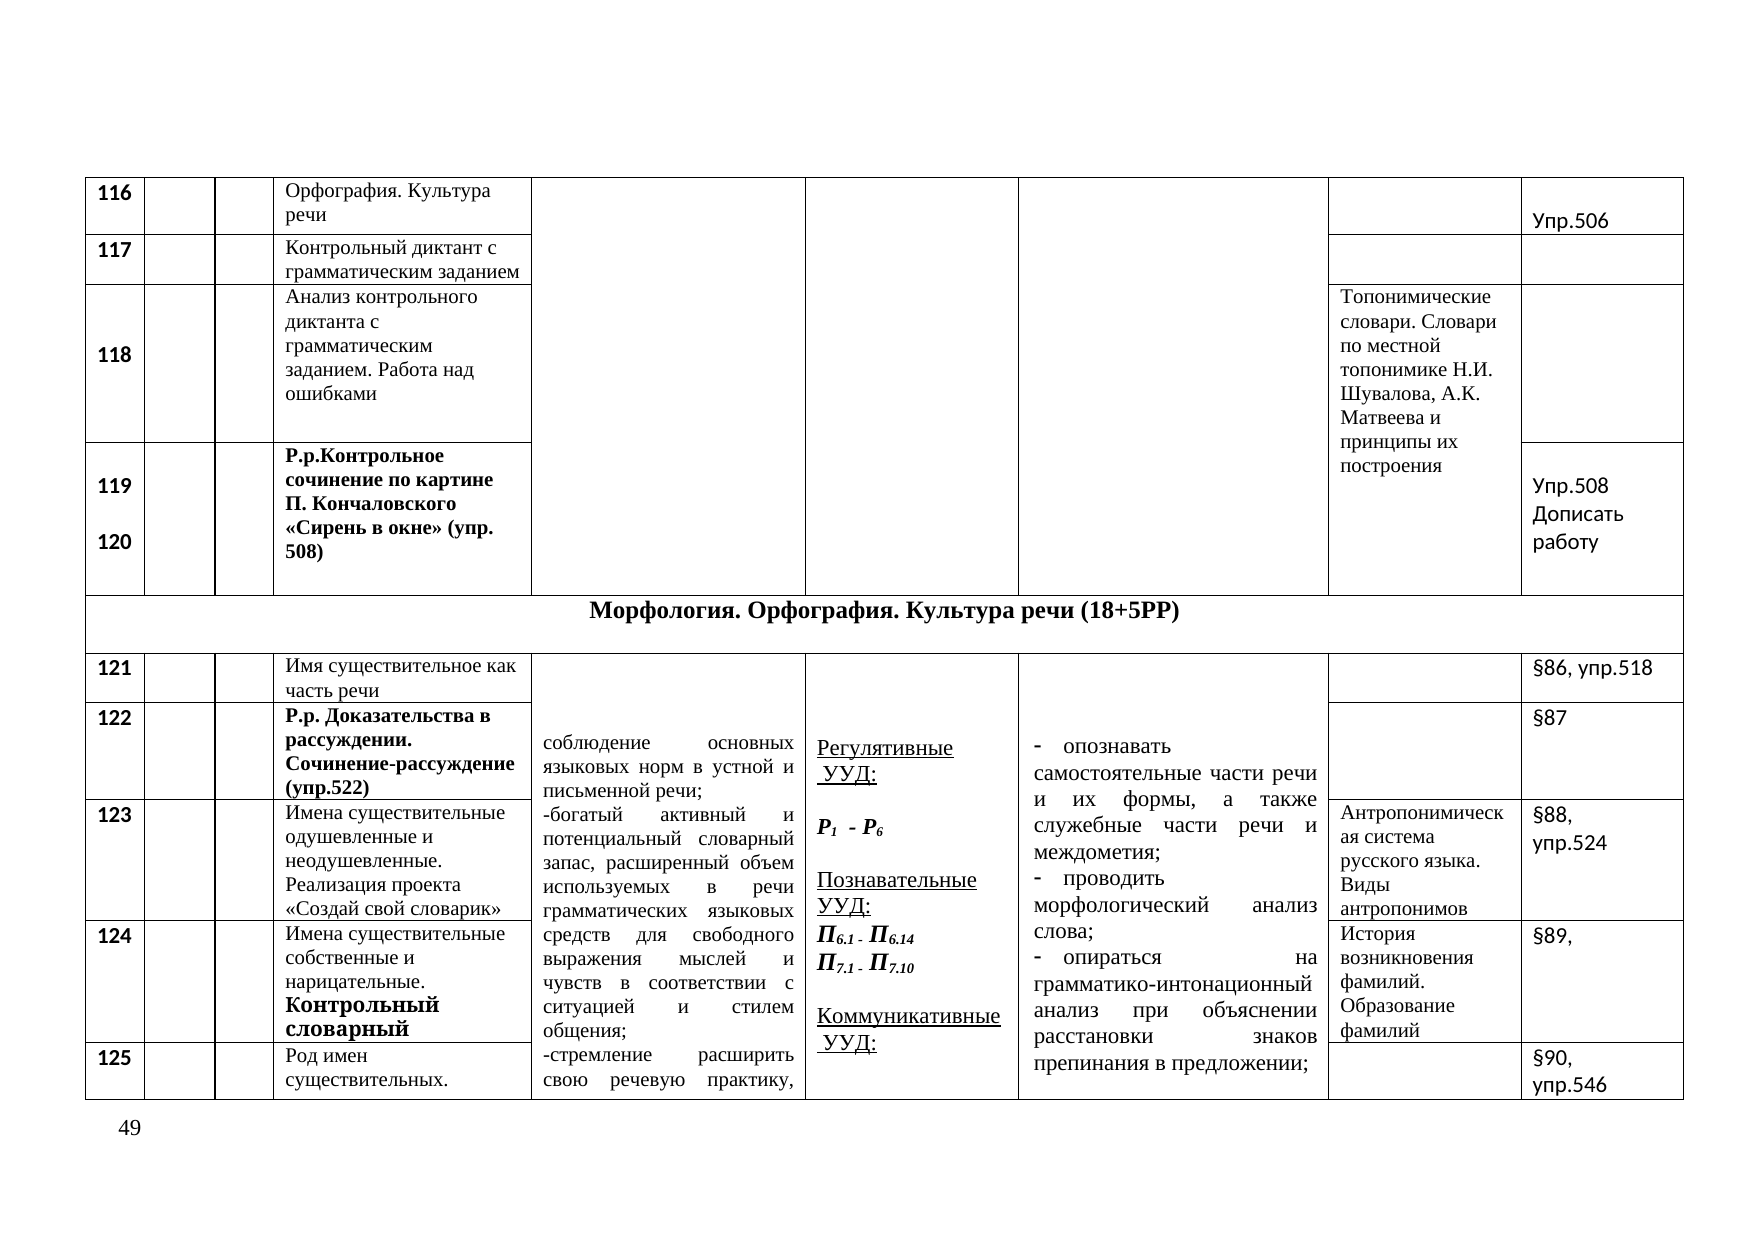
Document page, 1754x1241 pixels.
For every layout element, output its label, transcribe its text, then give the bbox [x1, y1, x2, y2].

table_cell 124 [86, 921, 144, 1042]
table_cell §90, упр.546 [1522, 1043, 1683, 1099]
table_cell [1329, 703, 1521, 799]
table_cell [274, 178, 531, 234]
table_cell Контрольный диктант с грамматическим заданием [274, 235, 531, 283]
table_cell Топонимические словари. Словари по местной топонимике Н.И. Шувалова, А.К. Матвеева и принципы их построения [1329, 285, 1521, 594]
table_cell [1522, 178, 1683, 234]
table_cell соблюдение основных языковых норм в устной и письменной речи; -богатый активный и потенциальный словарный запас, расширенный объем используемых в речи грамматических языковых средств для свободного выражения мыслей и чувств в соответствии с ситуацией и стилем общения; -стремление расширить свою речевую практику, развивать культуру использования русского литературного языка, оценивать свои языковые умения и планировать их совершенствование и развитие; -расширение и систематизация научных знаний о языке, его единицах и категориях; осознание взаимосвязи его уровней и единиц; освоение базовых понятий лингвистики. [532, 654, 805, 1099]
table_cell [216, 235, 273, 283]
table_cell Имена существительные одушевленные и неодушевленные. Реализация проекта «Создай свой словарик» [274, 800, 531, 920]
table_cell [145, 921, 214, 1042]
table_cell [274, 1043, 531, 1099]
table_cell Антропонимическая система русского языка. Виды антропонимов [1329, 800, 1521, 920]
table_cell Анализ контрольного диктанта с грамматическим заданием. Работа над ошибками [274, 285, 531, 442]
table_cell [145, 443, 214, 594]
table_cell [145, 178, 214, 234]
table_cell Р.р. Доказательства в рассуждении. Сочинение-рассуждение (упр.522) [274, 703, 531, 799]
table_cell §88, упр.524 [1522, 800, 1683, 920]
table_cell 117 [86, 235, 144, 283]
table_cell [1522, 235, 1683, 283]
table_cell Регулятивные УУД: Р1 - Р6 Познавательные УУД: П6.1 - П6.14 П7.1 - П7.10 Коммуникативные УУД: К11.1 - К12.10 [806, 654, 1018, 1099]
table_cell Имена существительные собственные и нарицательные. Контрольный словарный [274, 921, 531, 1042]
table_cell [216, 703, 273, 799]
table_cell 118 [86, 285, 144, 442]
table_cell [1329, 178, 1521, 234]
table_cell [216, 285, 273, 442]
table_cell [216, 654, 273, 702]
table_cell [1329, 1043, 1521, 1099]
table_cell опознавать самостоятельные части речи и их формы, а также служебные части речи и междометия; проводить морфологический анализ слова; опираться на грамматико-интонационный анализ при объяснении расстановки знаков препинания в предложении; опираться на грамматико- интонационный анализ при объяснении расстановки знаков препинания в предложении; - использовать орфографические словари [1019, 654, 1328, 1099]
table_cell [216, 1043, 273, 1099]
table_cell [216, 800, 273, 920]
table_cell [1522, 285, 1683, 442]
table_cell §87 [1522, 703, 1683, 799]
table_cell [145, 1043, 214, 1099]
table_cell [216, 443, 273, 594]
table_cell 119 120 [86, 443, 144, 594]
table_cell 123 [86, 800, 144, 920]
table_cell [145, 800, 214, 920]
table_cell [216, 921, 273, 1042]
table_cell [1329, 235, 1521, 283]
table_cell Упр.508 Дописать работу [1522, 443, 1683, 594]
table_cell 122 [86, 703, 144, 799]
table_cell 121 [86, 654, 144, 702]
table_cell [1329, 654, 1521, 702]
table_cell Морфология. Орфография. Культура речи (18+5РР) [86, 596, 1683, 652]
table_cell Имя существительное как часть речи [274, 654, 531, 702]
table_cell [145, 285, 214, 442]
table_cell История возникновения фамилий. Образование фамилий [1329, 921, 1521, 1042]
table_cell [145, 654, 214, 702]
table_cell [145, 235, 214, 283]
table_cell 125 [86, 1043, 144, 1099]
table_cell §89, [1522, 921, 1683, 1042]
table_cell §86, упр.518 [1522, 654, 1683, 702]
table_cell Р.р.Контрольное сочинение по картине П. Кончаловского «Сирень в окне» (упр. 508) [274, 443, 531, 594]
table_cell [216, 178, 273, 234]
table_cell 115 - 116 [86, 178, 144, 234]
table_cell [145, 703, 214, 799]
